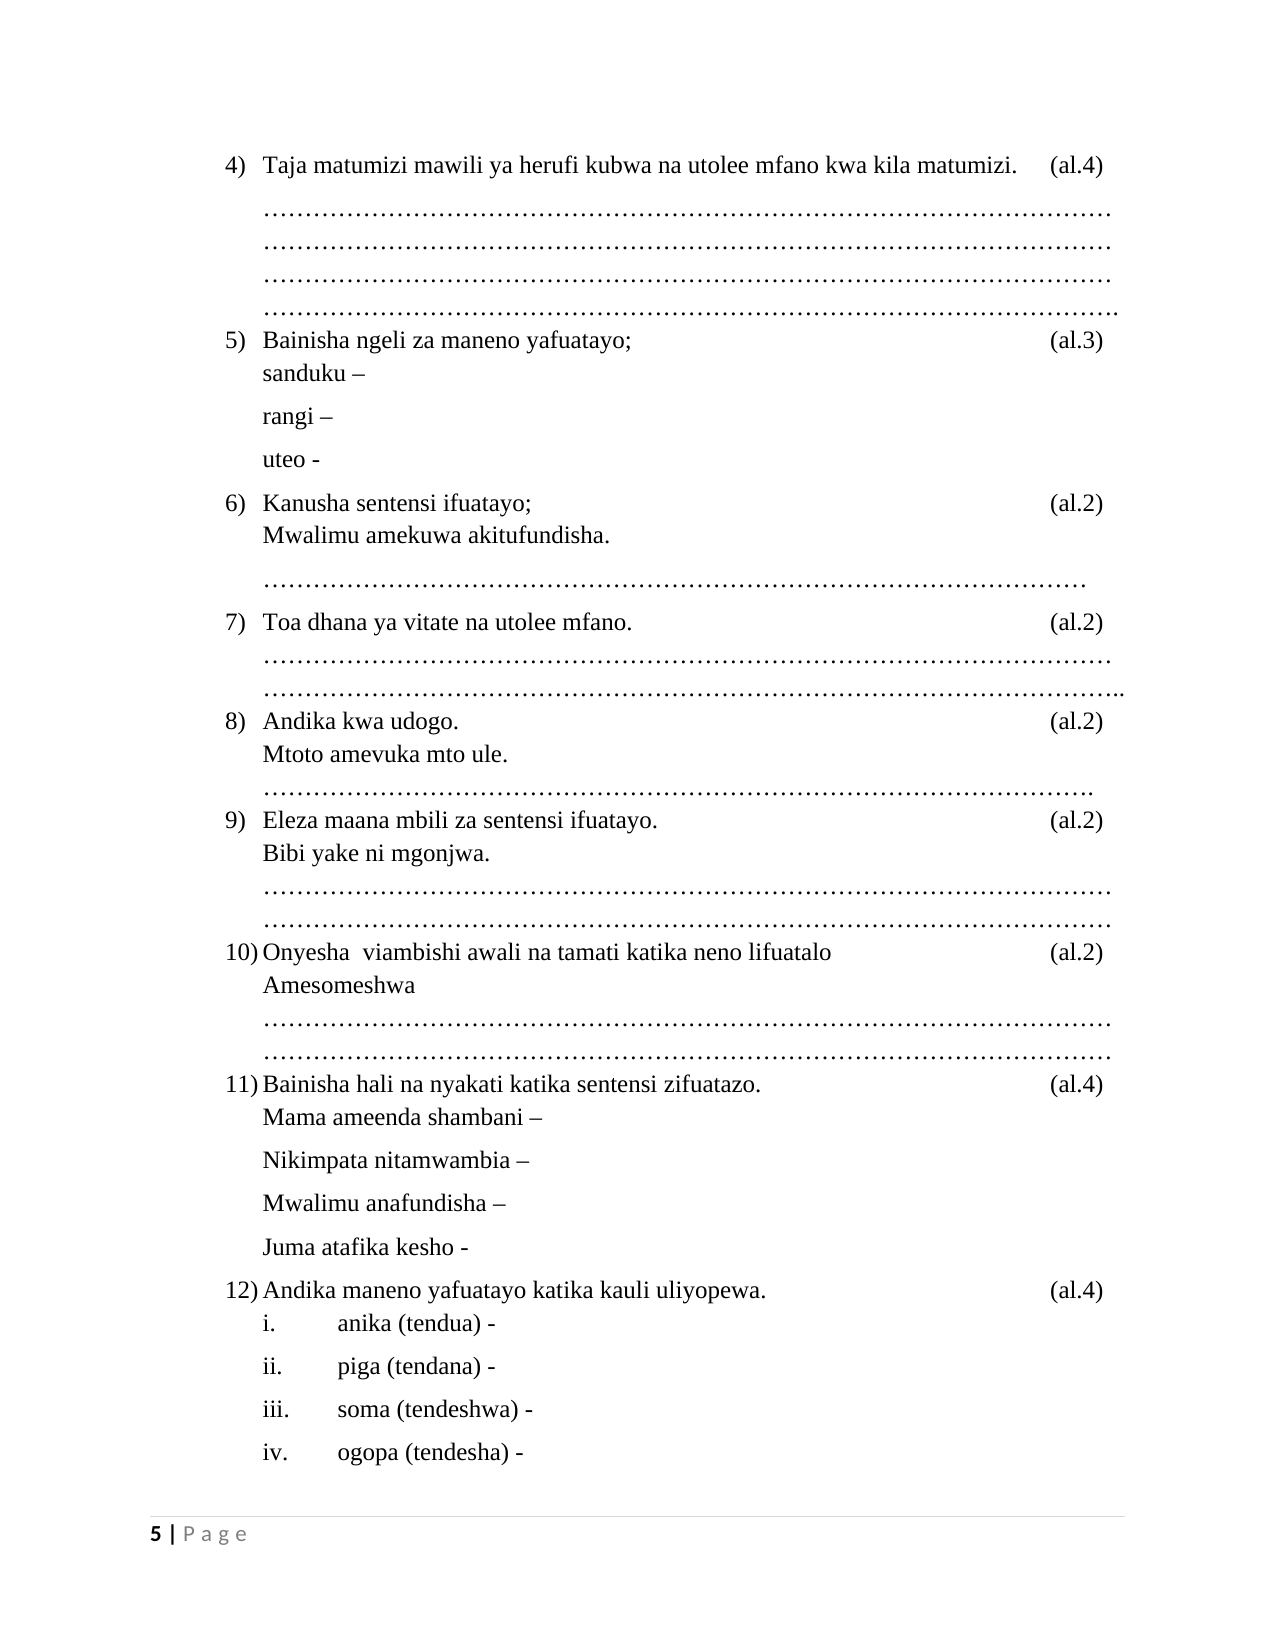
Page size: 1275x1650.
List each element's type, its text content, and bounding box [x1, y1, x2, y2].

list Eleza maana mbili za sentensi ifuatayo. (al.2) [225, 805, 1125, 834]
list Toa dhana ya vitate na utolee mfano. (al.2) [225, 607, 1125, 636]
list Bainisha ngeli za maneno yafuatayo; (al.3) [225, 325, 1125, 354]
list …………………………………………………………………………………………………………………………………………………………………………………………………………………………………………………………………………………………………………………………………………………………………………. [262, 193, 1125, 321]
list Mtoto amevuka mto ule. [262, 739, 1125, 768]
list Taja matumizi mawili ya herufi kubwa na utolee mfano kwa kila matumizi. (al.4) [225, 150, 1125, 179]
list Onyesha viambishi awali na tamati katika neno lifuatalo (al.2) [225, 937, 1125, 966]
list ………………………………………………………………………………………. [262, 772, 1125, 801]
list …………………………………………………………………………………………………………………………………………………………………………………… [262, 1003, 1125, 1065]
list Mwalimu amekuwa akitufundisha. [262, 521, 1125, 549]
list sanduku – [262, 358, 1125, 387]
list Juma atafika kesho - [262, 1232, 1125, 1260]
list Bibi yake ni mgonjwa. [262, 838, 1125, 867]
list Bainisha hali na nyakati katika sentensi zifuatazo. (al.4) [225, 1069, 1125, 1098]
list …………………………………………………………………………………………………………………………………………………………………………………….. [262, 640, 1125, 702]
list ogopa (tendesha) - [262, 1437, 1125, 1466]
list Kanusha sentensi ifuatayo; (al.2) [225, 488, 1125, 516]
list Mwalimu anafundisha – [262, 1188, 1125, 1217]
list piga (tendana) - [262, 1351, 1125, 1379]
list Andika kwa udogo. (al.2) [225, 706, 1125, 735]
list Andika maneno yafuatayo katika kauli uliyopewa. (al.4) [225, 1275, 1125, 1303]
list rangi – [262, 401, 1125, 430]
list Amesomeshwa [262, 970, 1125, 999]
list soma (tendeshwa) - [262, 1394, 1125, 1423]
list …………………………………………………………………………………………………………………………………………………………………………………… [262, 871, 1125, 933]
list anika (tendua) - [262, 1308, 1125, 1336]
list ……………………………………………………………………………………… [262, 564, 1125, 592]
list uteo - [262, 444, 1125, 473]
list Mama ameenda shambani – [262, 1102, 1125, 1131]
list Nikimpata nitamwambia – [262, 1145, 1125, 1174]
